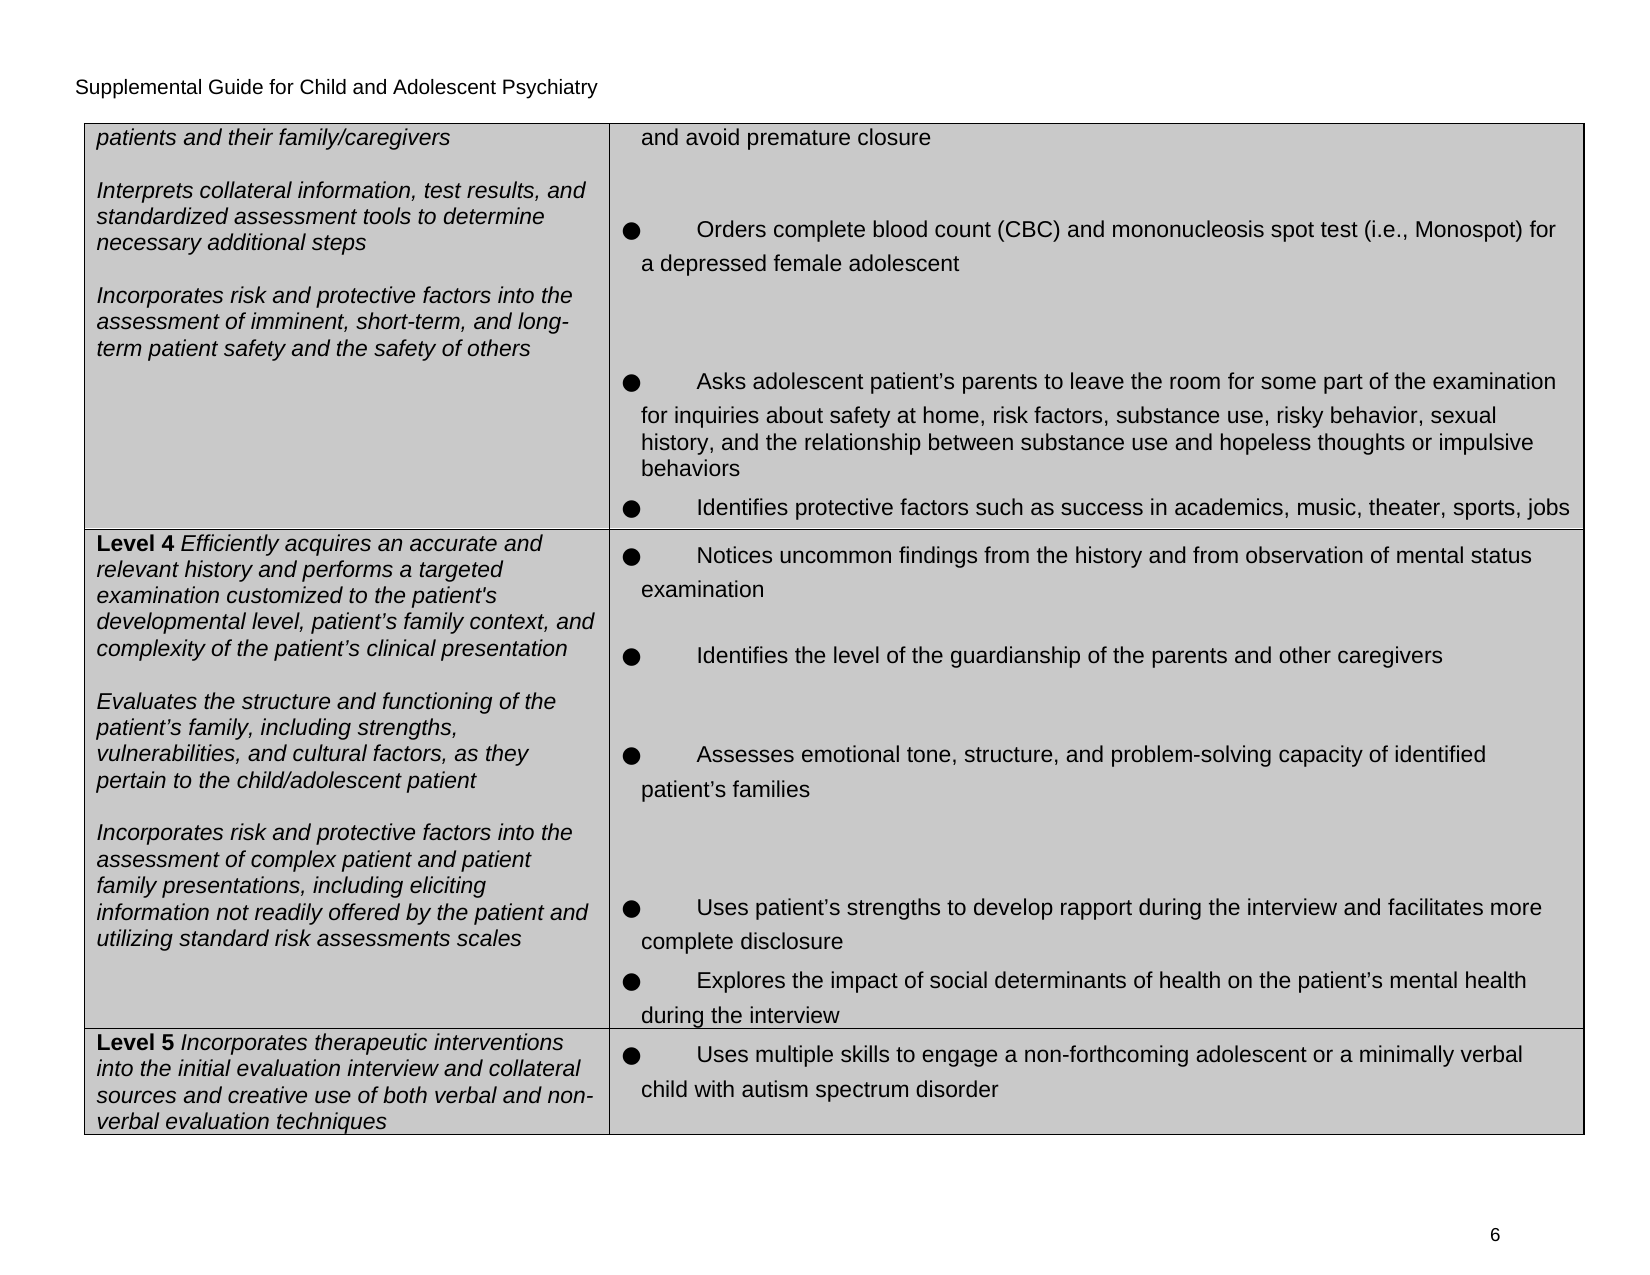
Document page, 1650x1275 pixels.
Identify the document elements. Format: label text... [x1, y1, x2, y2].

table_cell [610, 124, 1583, 528]
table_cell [85, 1029, 609, 1134]
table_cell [610, 1029, 1583, 1134]
table_cell Notices uncommon findings from the history and from observation of mental status examination Identifies the level of the guardianship of the parents and other caregivers Assesses emotional tone, structure, and problem-solving capacity of identified patient’s families Uses patient’s strengths to develop rapport during the interview and facilitates more complete disclosure Explores the impact of social determinants of health on the patient’s mental health during the interview [610, 530, 1583, 1028]
table_cell Level 4 Efficiently acquires an accurate and relevant history and performs a targeted examination customized to the patient's developmental level, patient’s family context, and complexity of the patient’s clinical presentation Evaluates the structure and functioning of the patient’s family, including strengths, vulnerabilities, and cultural factors, as they pertain to the child/adolescent patient Incorporates risk and protective factors into the assessment of complex patient and patient family presentations, including eliciting information not readily offered by the patient and utilizing standard risk assessments scales [85, 530, 609, 1028]
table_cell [85, 124, 609, 528]
